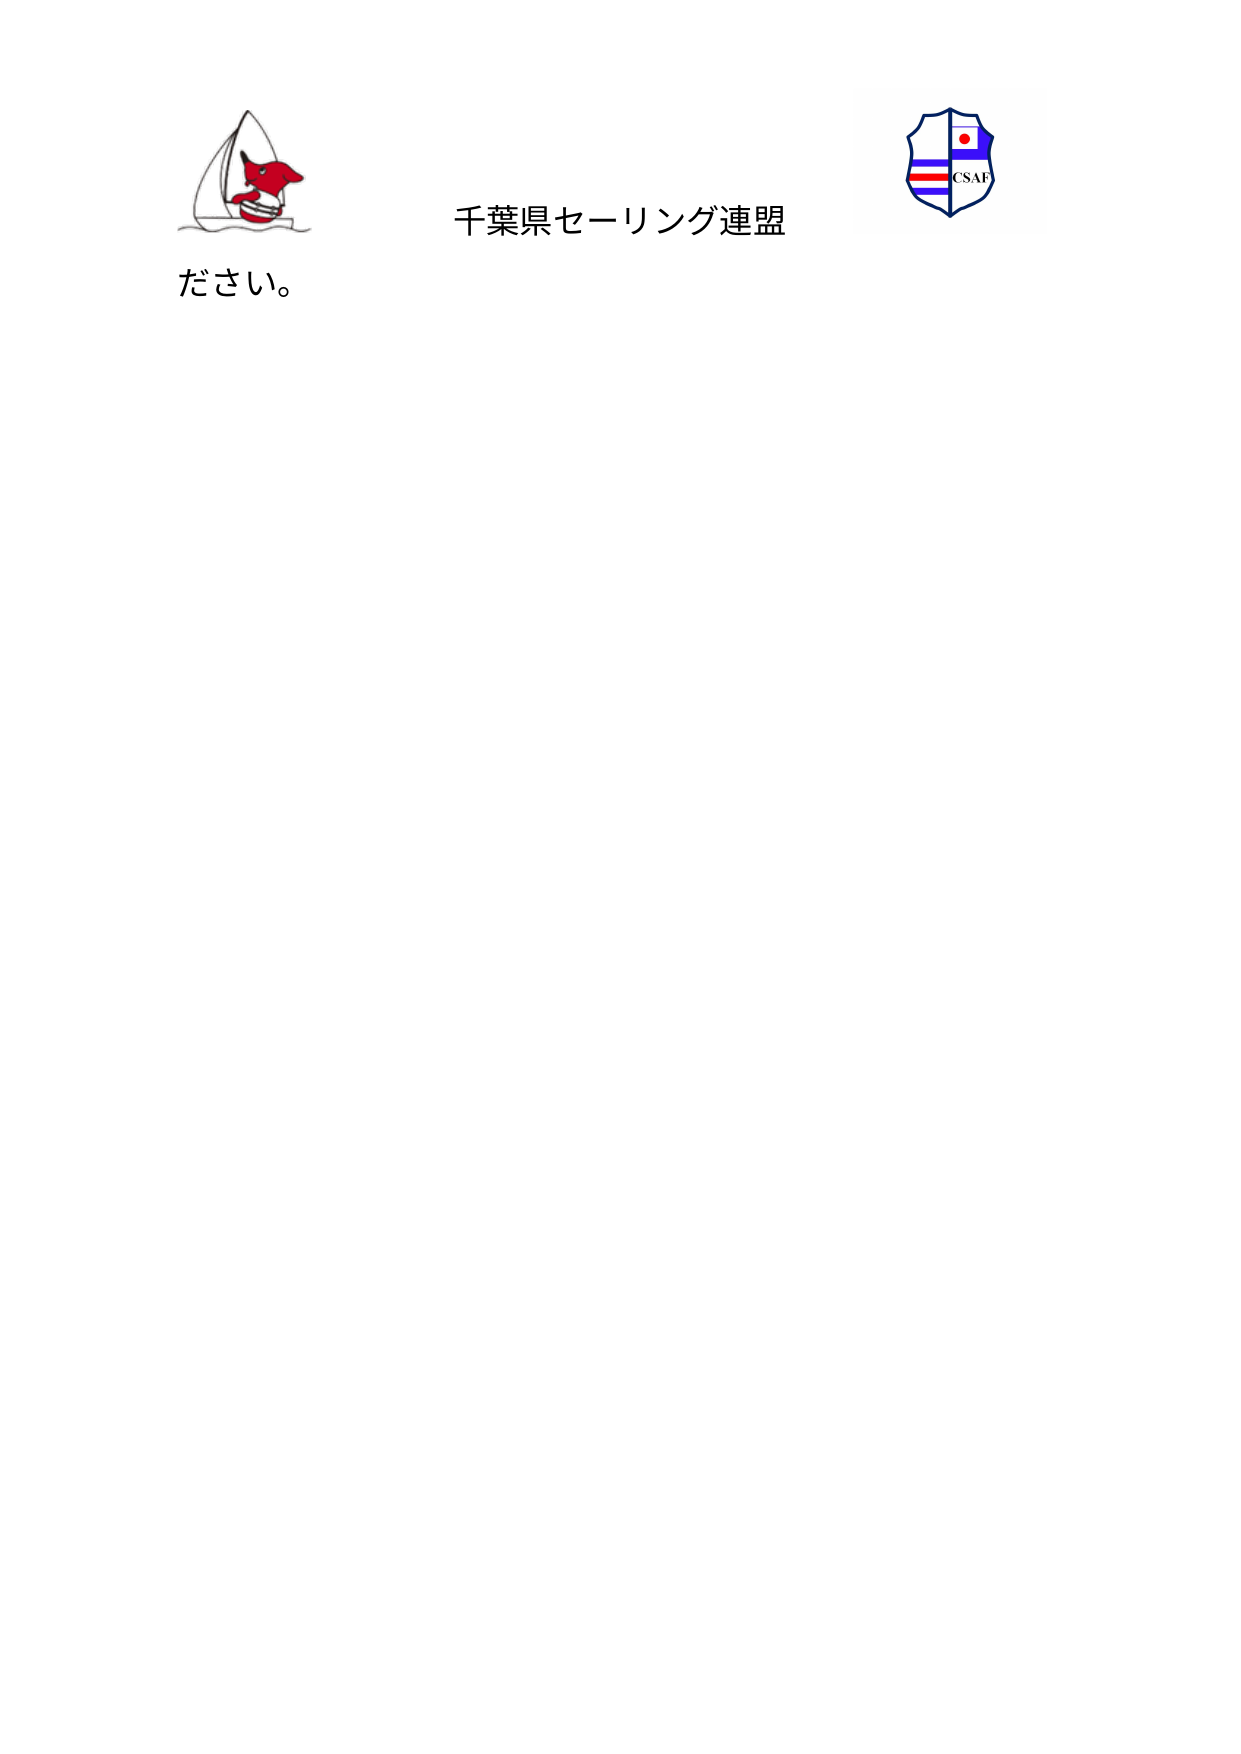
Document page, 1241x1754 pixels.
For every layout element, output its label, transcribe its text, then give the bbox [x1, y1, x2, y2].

picture [177, 110, 313, 234]
picture [853, 88, 1047, 234]
text ご不明の点がありましたら、稲毛ヨットハーバー（電話：０４３－２７９－１１６０）にお問い合わせください。また、お申し込みは、本書をchiba_saf@yahoo.co.jpに送付ください。 [177, 266, 1063, 303]
